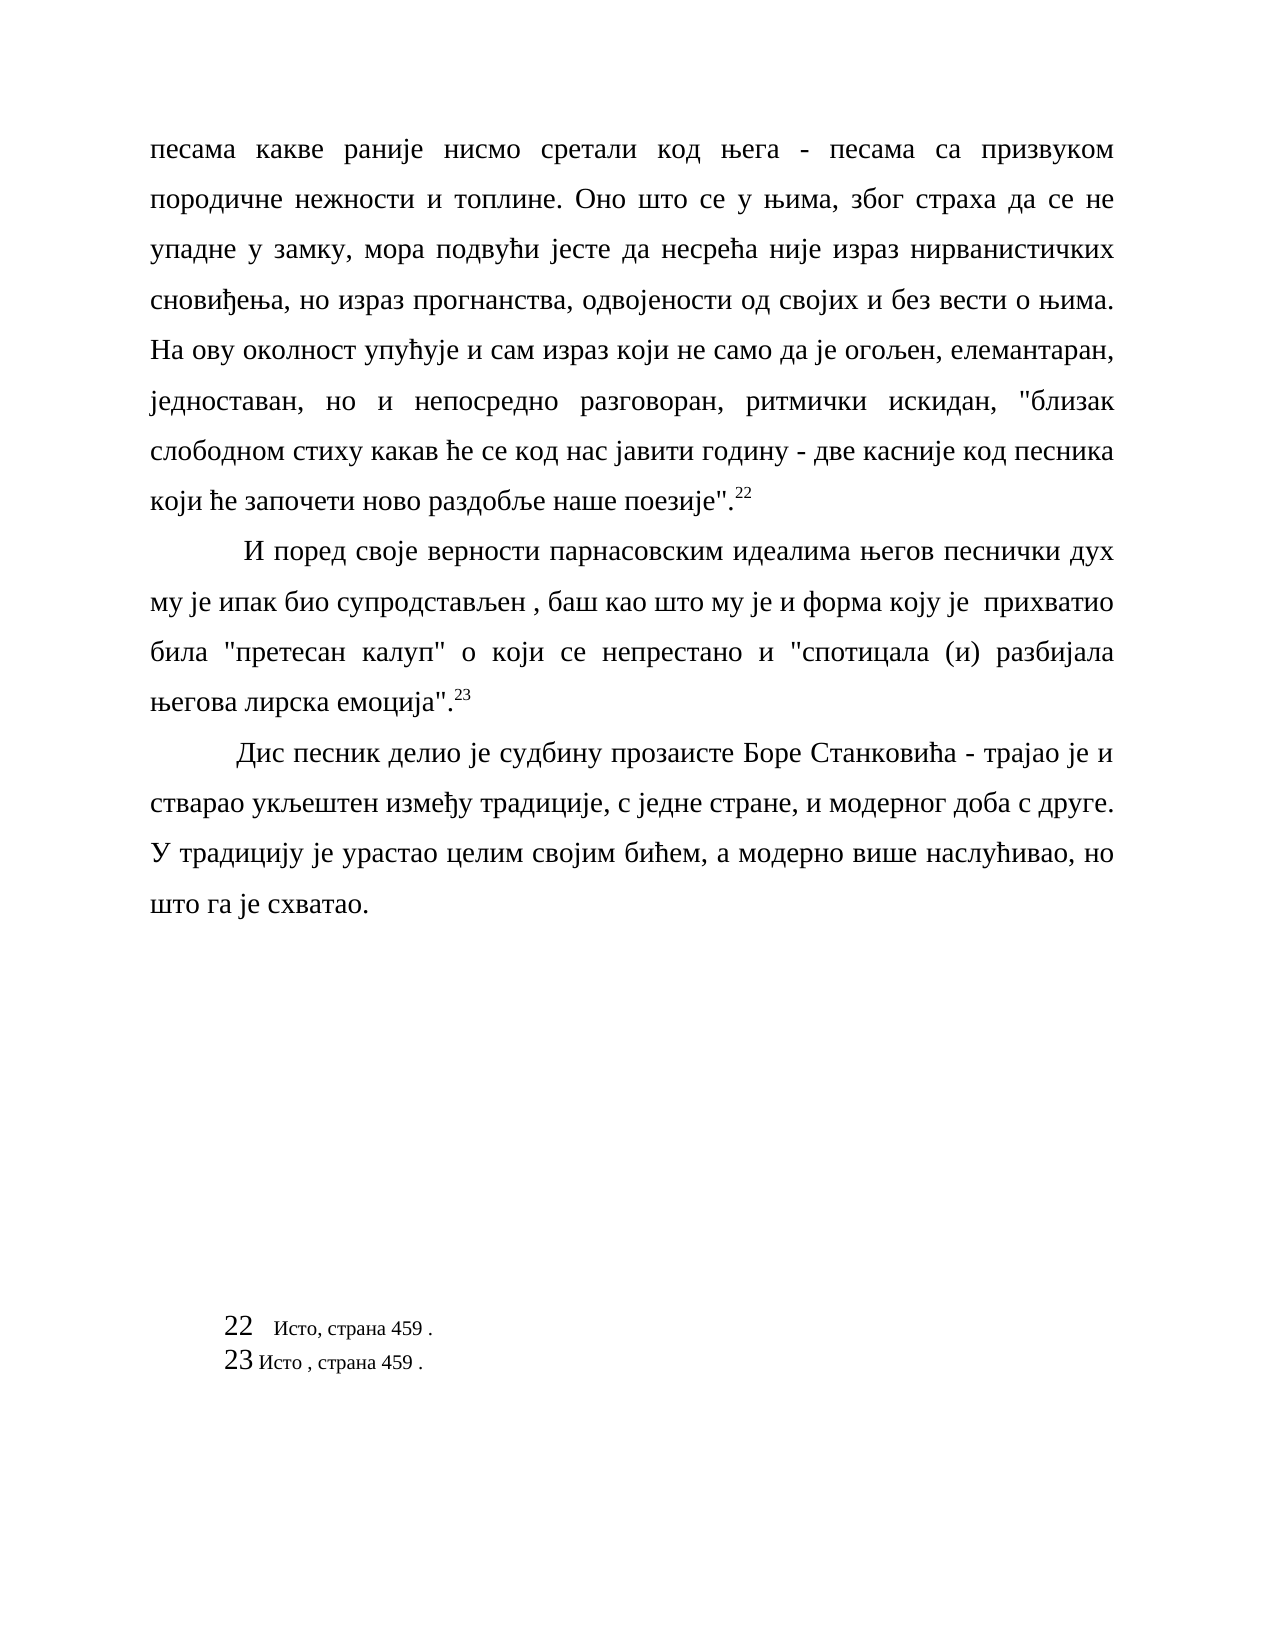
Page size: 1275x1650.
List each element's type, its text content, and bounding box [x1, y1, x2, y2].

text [150, 131, 1116, 517]
text Дис песник делио је судбину прозаисте Боре Станковића - трајао је и стварао укљештен између традиције, с једне стране, и модерног доба с друге. У традицију је урастао целим својим бићем, а модерно више наслућивао, но што га је схватао. [150, 735, 1116, 919]
text И поред своје верности парнасовским идеалима његов песнички дух му је ипак био супродстављен , баш као што му је и форма коју је прихватио била "претесан калуп" о који се непрестано и "спотицала (и) разбијала његова лирска емоција". [150, 533, 1116, 718]
